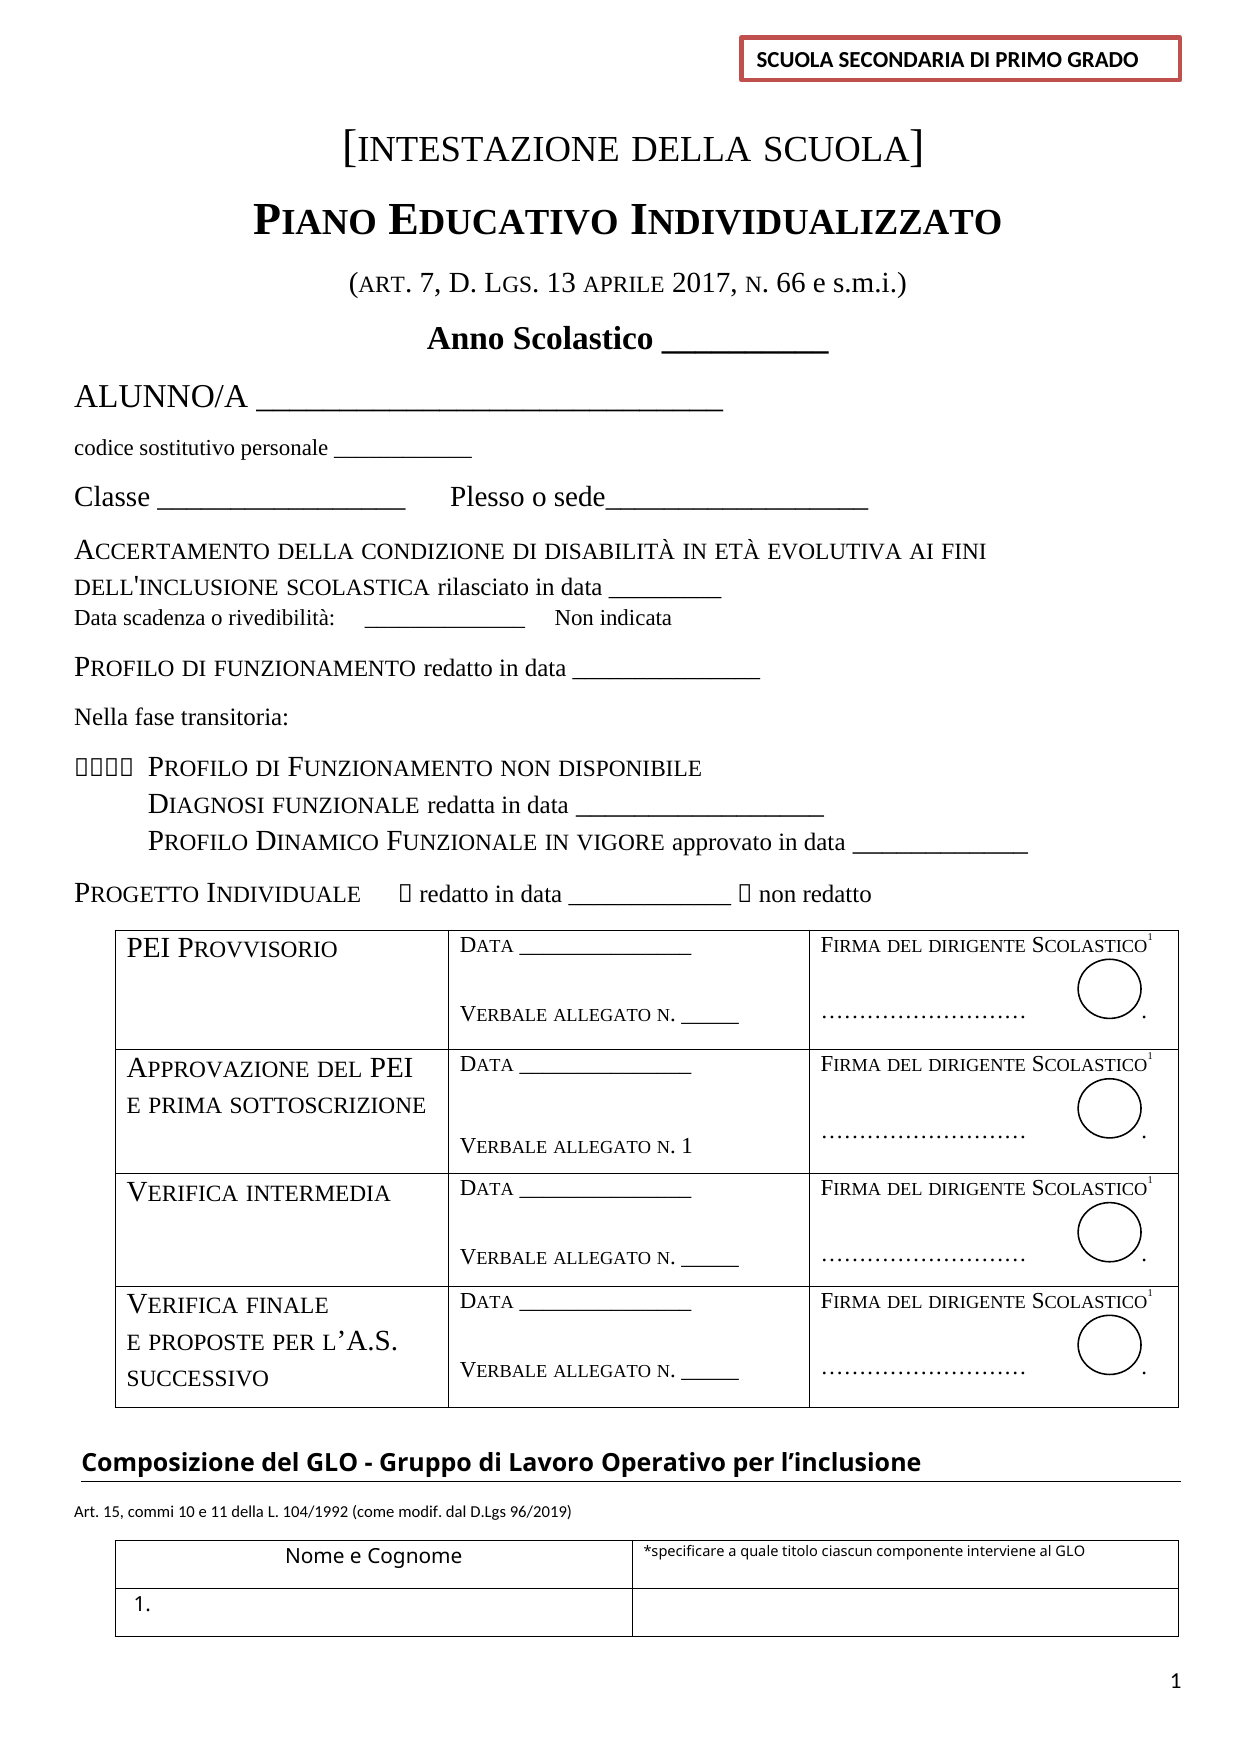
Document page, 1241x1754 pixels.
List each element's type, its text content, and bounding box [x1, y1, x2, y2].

text [intestazione della scuola] [74, 118, 1181, 171]
text codice sostitutivo personale ____________ [74, 434, 1181, 461]
table_cell Firma del dirigente Scolastico1 ……………………… . [810, 1174, 1178, 1286]
text Piano Educativo Individualizzato [74, 192, 1181, 244]
table_cell Data _______________ Verbale allegato n. _____ [449, 1174, 809, 1286]
table_cell [116, 1589, 632, 1636]
text Classe _________________ Plesso o sede__________________ [74, 479, 1181, 513]
table_cell Firma del dirigente Scolastico1 ……………………… . [810, 1287, 1178, 1407]
subtitle Composizione del GLO - Gruppo di Lavoro Operativo per l’inclusione [81, 1445, 1181, 1481]
table_header Firma del dirigente Scolastico1 ……………………… . [810, 931, 1178, 1049]
table_cell Data _______________ Verbale allegato n. _____ [449, 1287, 809, 1407]
text Progetto Individuale  redatto in data _____________  non redatto [74, 876, 1181, 910]
table_cell Verifica finale e proposte per l’A.S. successivo [116, 1287, 448, 1407]
text Accertamento della condizione di disabilità in età evolutiva ai fini dell'inclusione scolastica rilasciato in data _________ Data scadenza o rivedibilità:  ______________  Non indicata [74, 532, 1181, 630]
table_cell Approvazione del PEI e prima sottoscrizione [116, 1050, 448, 1173]
text Profilo di funzionamento redatto in data _______________ [74, 649, 1181, 682]
table_header *specificare a quale titolo ciascun componente interviene al GLO [633, 1541, 1178, 1588]
text Nella fase transitoria: [74, 702, 1181, 731]
text  Profilo di Funzionamento non disponibile Diagnosi funzionale redatta in data _________________ Profilo Dinamico Funzionale in vigore approvato in data ____________ [74, 749, 1181, 856]
table_header Data _______________ Verbale allegato n. _____ [449, 931, 809, 1049]
table_cell [633, 1589, 1178, 1636]
text ALUNNO/A ____________________________ [74, 376, 1181, 414]
text (art. 7, D. Lgs. 13 aprile 2017, n. 66 e s.m.i.) [74, 265, 1181, 299]
table_cell Firma del dirigente Scolastico1 ……………………… . [810, 1050, 1178, 1173]
text Art. 15, commi 10 e 11 della L. 104/1992 (come modif. dal D.Lgs 96/2019) [74, 1501, 1181, 1522]
table_cell Data _______________ Verbale allegato n. 1 [449, 1050, 809, 1173]
text Anno Scolastico __________ [74, 318, 1181, 356]
table_header Nome e Cognome [116, 1541, 632, 1588]
table_header PEI Provvisorio [116, 931, 448, 1049]
table_cell Verifica intermedia [116, 1174, 448, 1286]
